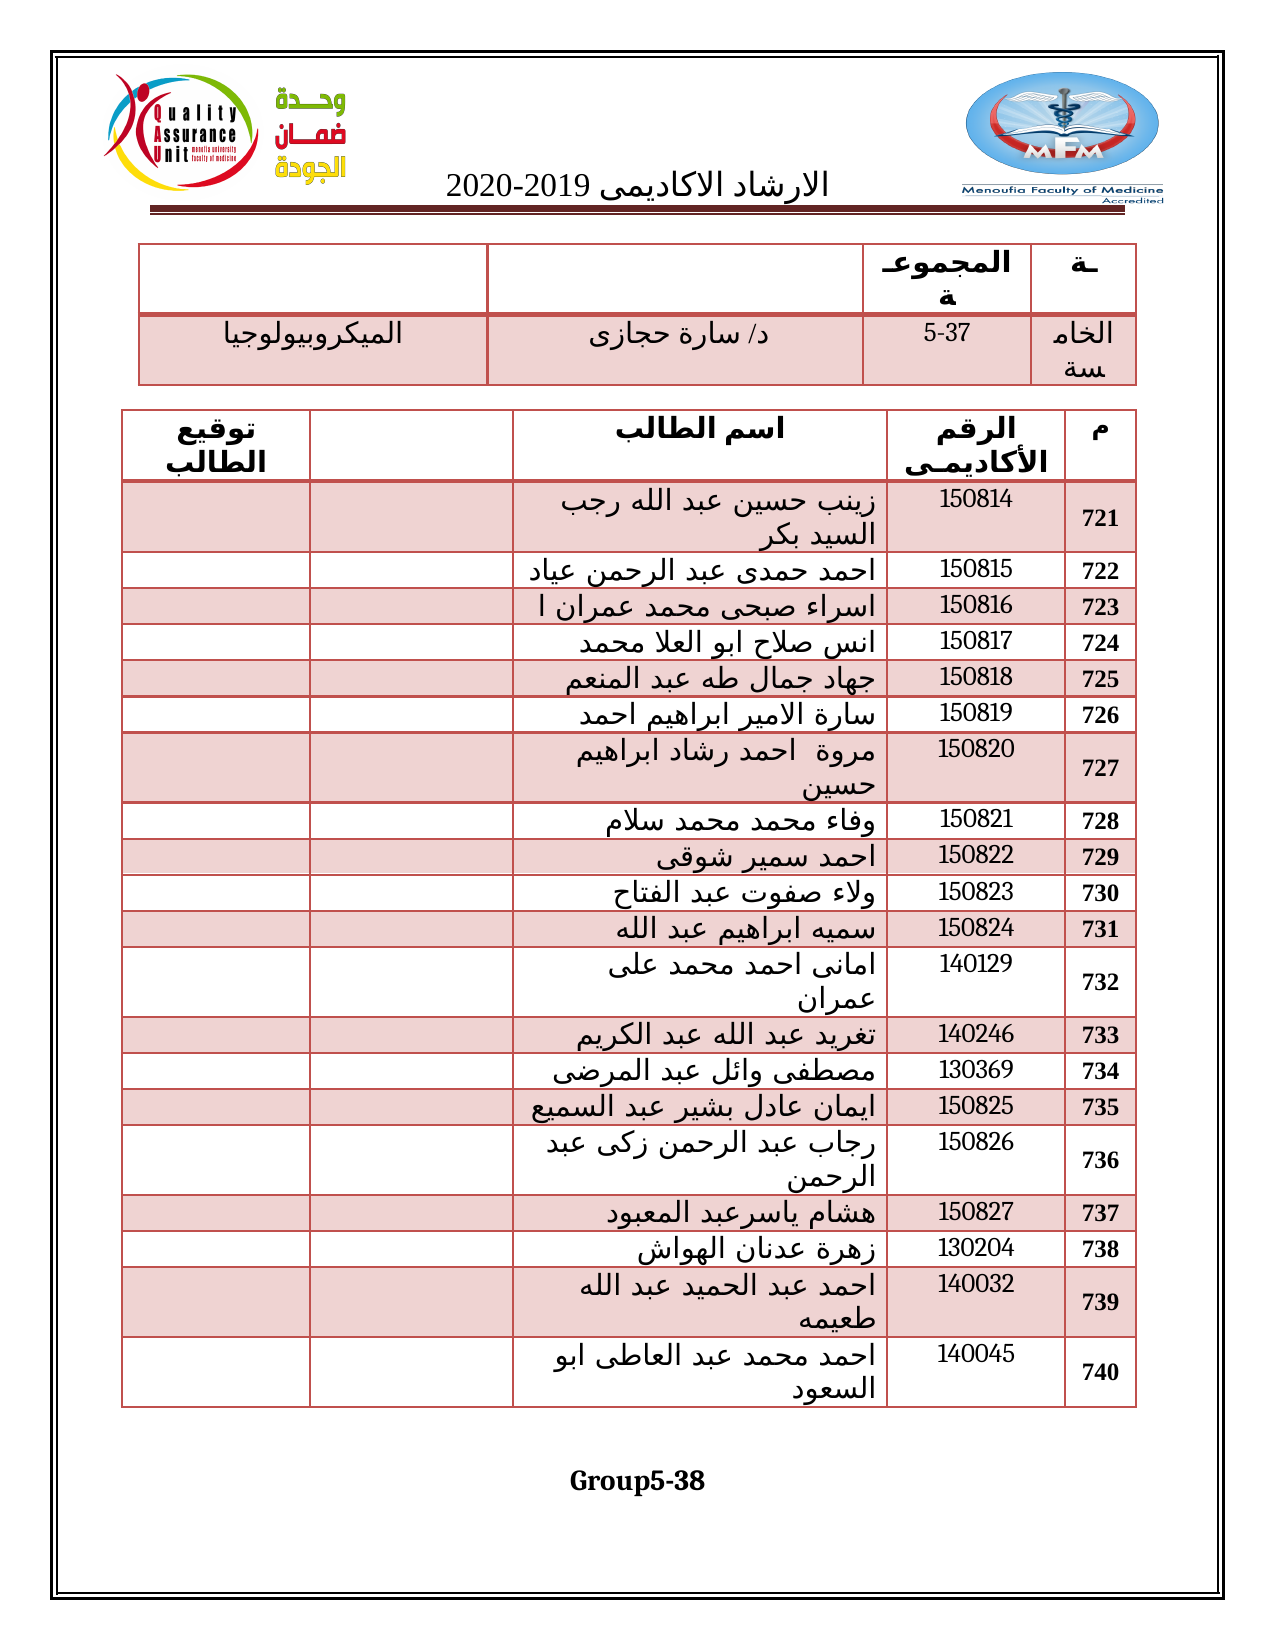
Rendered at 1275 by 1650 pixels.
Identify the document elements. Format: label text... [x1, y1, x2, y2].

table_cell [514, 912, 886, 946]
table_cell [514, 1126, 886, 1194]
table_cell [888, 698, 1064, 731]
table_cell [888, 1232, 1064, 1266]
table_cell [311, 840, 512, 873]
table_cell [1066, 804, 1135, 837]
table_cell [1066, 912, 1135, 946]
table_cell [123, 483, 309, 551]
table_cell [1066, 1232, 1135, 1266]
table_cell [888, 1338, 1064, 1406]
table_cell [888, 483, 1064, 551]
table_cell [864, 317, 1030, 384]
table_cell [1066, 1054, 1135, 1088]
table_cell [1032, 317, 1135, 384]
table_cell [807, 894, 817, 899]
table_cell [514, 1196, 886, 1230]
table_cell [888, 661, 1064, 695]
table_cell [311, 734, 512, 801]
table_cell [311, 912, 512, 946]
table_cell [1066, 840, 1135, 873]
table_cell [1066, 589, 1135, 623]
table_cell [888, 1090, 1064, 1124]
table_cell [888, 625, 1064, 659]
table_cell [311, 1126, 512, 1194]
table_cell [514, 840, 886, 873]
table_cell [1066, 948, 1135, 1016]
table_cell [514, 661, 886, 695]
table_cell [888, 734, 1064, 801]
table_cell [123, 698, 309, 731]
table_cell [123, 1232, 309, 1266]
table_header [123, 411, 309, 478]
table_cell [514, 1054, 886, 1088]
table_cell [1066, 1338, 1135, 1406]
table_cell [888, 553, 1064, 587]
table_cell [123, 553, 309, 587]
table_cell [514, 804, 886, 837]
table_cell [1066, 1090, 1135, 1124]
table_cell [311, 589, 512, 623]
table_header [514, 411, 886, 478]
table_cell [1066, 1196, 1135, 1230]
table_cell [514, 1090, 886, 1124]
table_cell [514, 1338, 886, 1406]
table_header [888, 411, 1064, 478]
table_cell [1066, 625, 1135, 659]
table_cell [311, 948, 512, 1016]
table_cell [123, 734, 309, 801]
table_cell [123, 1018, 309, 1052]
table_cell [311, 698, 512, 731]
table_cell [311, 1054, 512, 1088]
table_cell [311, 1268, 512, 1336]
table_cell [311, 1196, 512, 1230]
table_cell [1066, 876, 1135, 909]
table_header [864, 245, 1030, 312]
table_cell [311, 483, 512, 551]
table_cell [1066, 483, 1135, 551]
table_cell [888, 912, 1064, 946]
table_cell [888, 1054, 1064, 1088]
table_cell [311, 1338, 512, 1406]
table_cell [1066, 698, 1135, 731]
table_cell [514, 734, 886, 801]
picture [956, 72, 1171, 205]
text Group5-38 [150, 1464, 1125, 1498]
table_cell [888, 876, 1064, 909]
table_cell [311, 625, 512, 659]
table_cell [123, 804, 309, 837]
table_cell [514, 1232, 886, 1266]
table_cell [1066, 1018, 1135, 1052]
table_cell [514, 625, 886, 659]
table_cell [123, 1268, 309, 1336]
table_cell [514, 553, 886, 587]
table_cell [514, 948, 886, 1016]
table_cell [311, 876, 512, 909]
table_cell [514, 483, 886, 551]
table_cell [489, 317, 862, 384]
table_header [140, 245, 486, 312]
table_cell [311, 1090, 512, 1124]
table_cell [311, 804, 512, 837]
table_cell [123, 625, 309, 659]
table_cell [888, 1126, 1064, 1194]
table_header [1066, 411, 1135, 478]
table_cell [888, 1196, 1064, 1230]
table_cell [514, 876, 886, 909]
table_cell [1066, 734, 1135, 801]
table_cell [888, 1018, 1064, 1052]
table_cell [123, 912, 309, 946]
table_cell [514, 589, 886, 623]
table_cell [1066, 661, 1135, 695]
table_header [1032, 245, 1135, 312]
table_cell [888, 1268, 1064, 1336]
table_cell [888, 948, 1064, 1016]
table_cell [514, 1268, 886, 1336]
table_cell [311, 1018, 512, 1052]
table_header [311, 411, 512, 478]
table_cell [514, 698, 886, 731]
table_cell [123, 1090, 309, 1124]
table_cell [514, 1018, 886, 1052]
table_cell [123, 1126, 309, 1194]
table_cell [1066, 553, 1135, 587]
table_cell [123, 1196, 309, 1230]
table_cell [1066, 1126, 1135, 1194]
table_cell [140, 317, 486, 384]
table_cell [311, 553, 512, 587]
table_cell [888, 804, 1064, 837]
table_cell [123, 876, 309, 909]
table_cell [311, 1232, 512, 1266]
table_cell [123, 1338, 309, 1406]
picture [100, 59, 368, 205]
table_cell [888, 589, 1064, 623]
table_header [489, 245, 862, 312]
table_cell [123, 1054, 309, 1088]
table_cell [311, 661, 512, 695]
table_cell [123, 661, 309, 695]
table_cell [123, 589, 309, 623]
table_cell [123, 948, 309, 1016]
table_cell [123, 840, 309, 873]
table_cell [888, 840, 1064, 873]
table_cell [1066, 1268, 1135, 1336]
